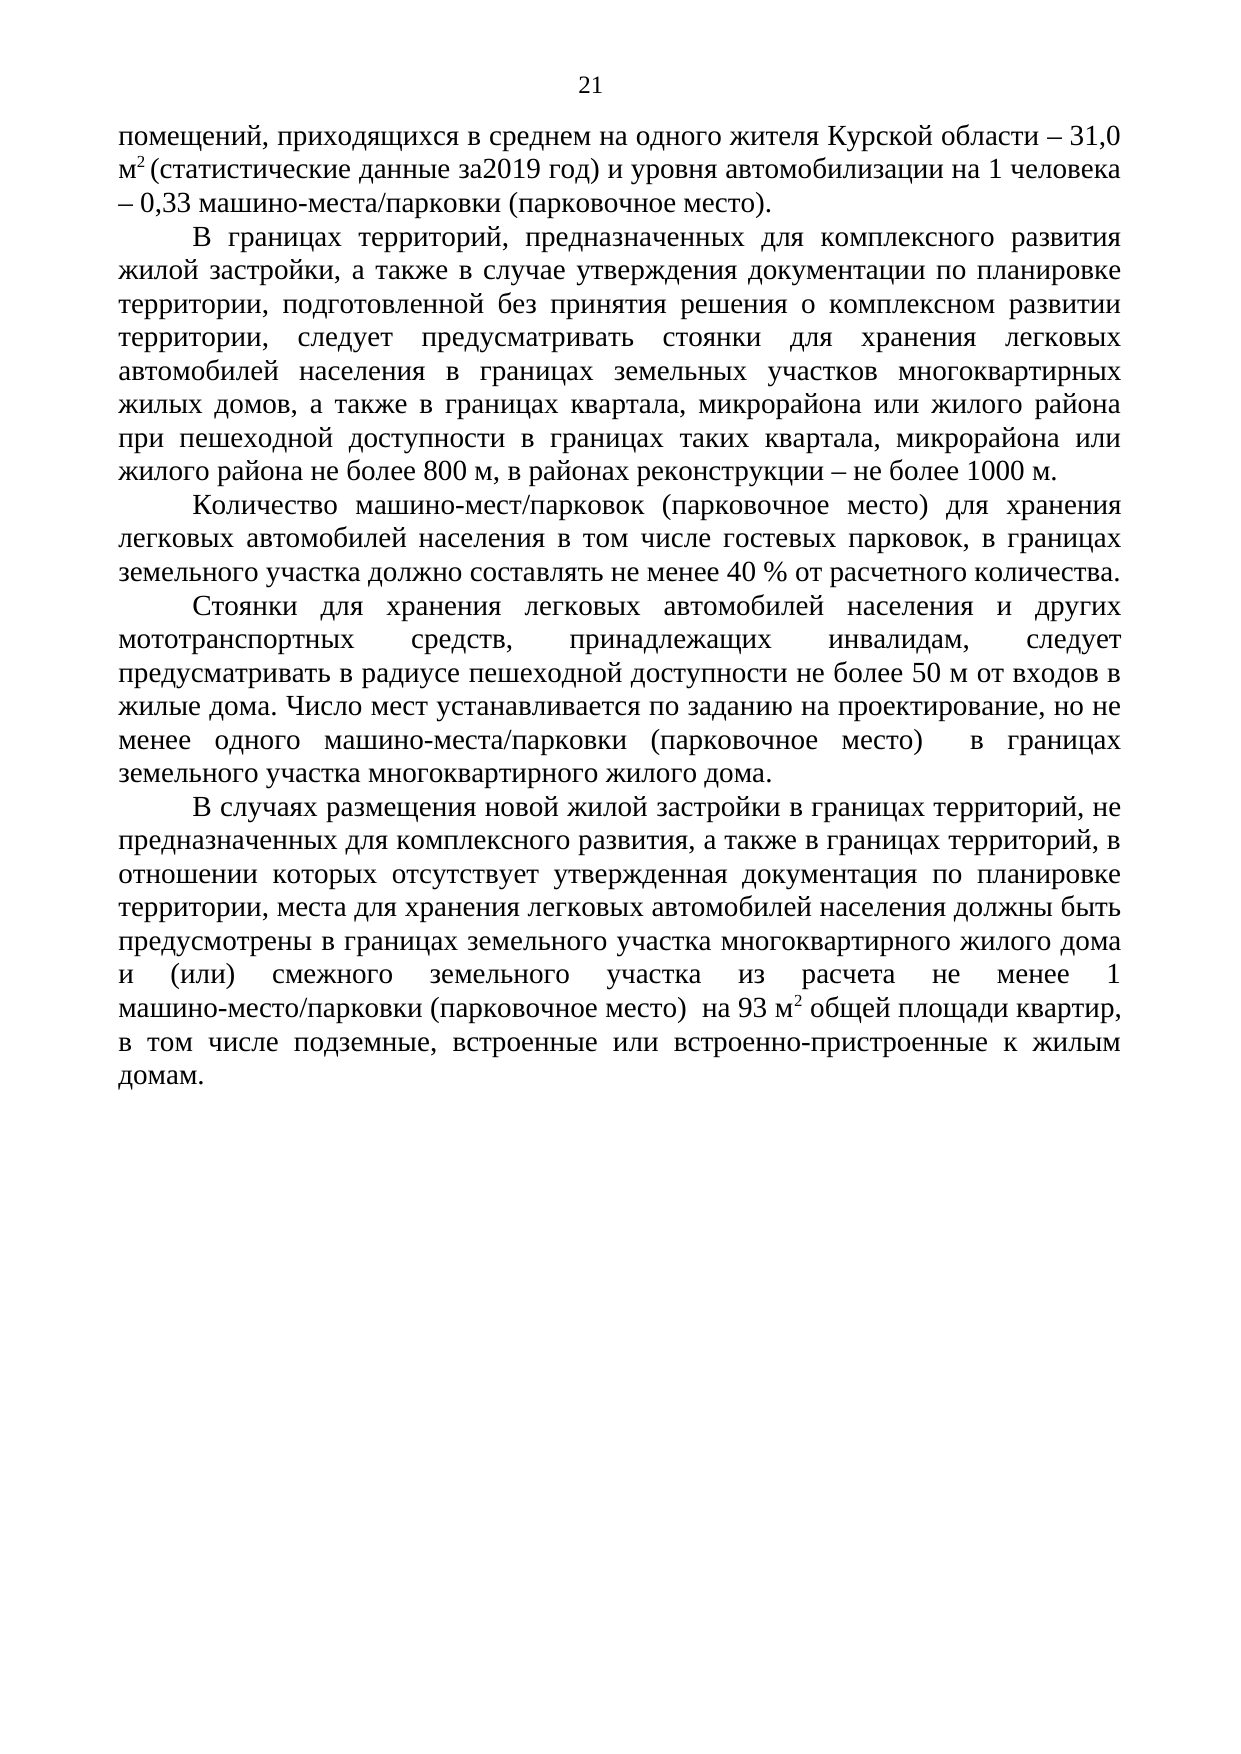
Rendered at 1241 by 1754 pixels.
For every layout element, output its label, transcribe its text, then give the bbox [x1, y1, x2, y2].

text В границах территорий, предназначенных для комплексного развития жилой застройки, а также в случае утверждения документации по планировке территории, подготовленной без принятия решения о комплексном развитии территории, следует предусматривать стоянки для хранения легковых автомобилей населения в границах земельных участков многоквартирных жилых домов, а также в границах квартала, микрорайона или жилого района при пешеходной доступности в границах таких квартала, микрорайона или жилого района не более 800 м, в районах реконструкции – не более 1000 м. [118, 219, 1122, 487]
text Стоянки для хранения легковых автомобилей населения и других мототранспортных средств, принадлежащих инвалидам, следует предусматривать в радиусе пешеходной доступности не более 50 м от входов в жилые дома. Число мест устанавливается по заданию на проектирование, но не менее одного машино-места/парковки (парковочное место) в границах земельного участка многоквартирного жилого дома. [118, 588, 1122, 789]
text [118, 118, 1122, 219]
text Количество машино-мест/парковок (парковочное место) для хранения легковых автомобилей населения в том числе гостевых парковок, в границах земельного участка должно составлять не менее 40 % от расчетного количества. [118, 487, 1122, 588]
text В случаях размещения новой жилой застройки в границах территорий, не предназначенных для комплексного развития, а также в границах территорий, в отношении которых отсутствует утвержденная документация по планировке территории, места для хранения легковых автомобилей населения должны быть предусмотрены в границах земельного участка многоквартирного жилого дома и (или) смежного земельного участка из расчета не менее 1 машино-место/парковки (парковочное место) на 93 м2 общей площади квартир, в том числе подземные, встроенные или встроенно-пристроенные к жилым домам. [118, 789, 1122, 1091]
